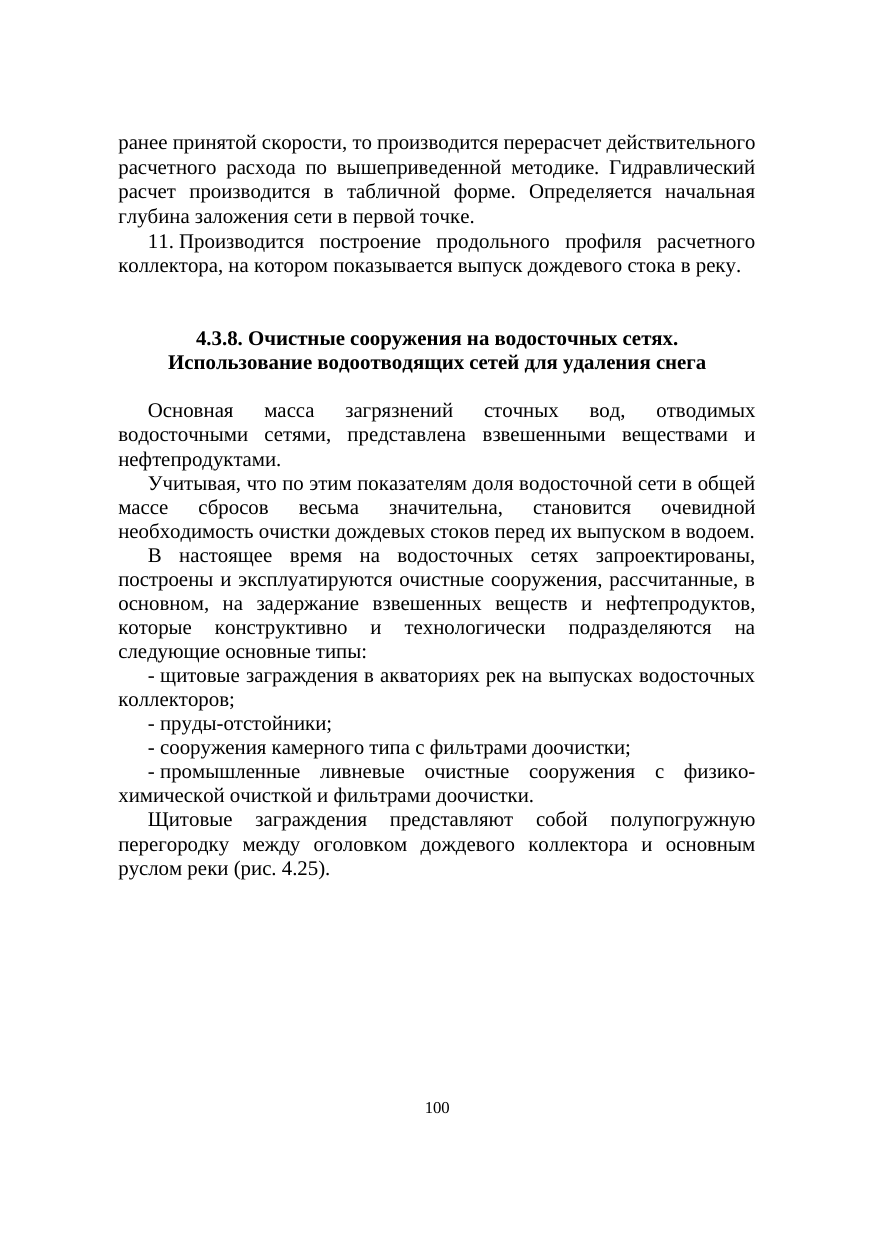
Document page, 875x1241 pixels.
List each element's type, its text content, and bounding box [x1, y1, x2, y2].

text - промышленные ливневые очистные сооружения с физико-химической очисткой и фильтрами доочистки. [118, 759, 756, 807]
text Щитовые заграждения представляют собой полупогружную перегородку между оголовком дождевого коллектора и основным руслом реки (рис. 4.25). [118, 807, 756, 879]
text - щитовые заграждения в акваториях рек на выпусках водосточных коллекторов; [118, 663, 756, 711]
text - сооружения камерного типа с фильтрами доочистки; [118, 735, 756, 759]
text Использование водоотводящих сетей для удаления снега [118, 350, 756, 374]
text В настоящее время на водосточных сетях запроектированы, построены и эксплуатируются очистные сооружения, рассчитанные, в основном, на задержание взвешенных веществ и нефтепродуктов, которые конструктивно и технологически подразделяются на следующие основные типы: [118, 543, 756, 663]
text Основная масса загрязнений сточных вод, отводимых водосточными сетями, представлена взвешенными веществами и нефтепродуктами. [118, 398, 756, 471]
text Учитывая, что по этим показателям доля водосточной сети в общей массе сбросов весьма значительна, становится очевидной необходимость очистки дождевых стоков перед их выпуском в водоем. [118, 471, 756, 543]
text 11. Производится построение продольного профиля расчетного коллектора, на котором показывается выпуск дождевого стока в реку. [118, 229, 756, 277]
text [118, 130, 756, 228]
text - пруды-отстойники; [118, 711, 756, 735]
text 4.3.8. Очистные сооружения на водосточных сетях. [118, 326, 756, 350]
